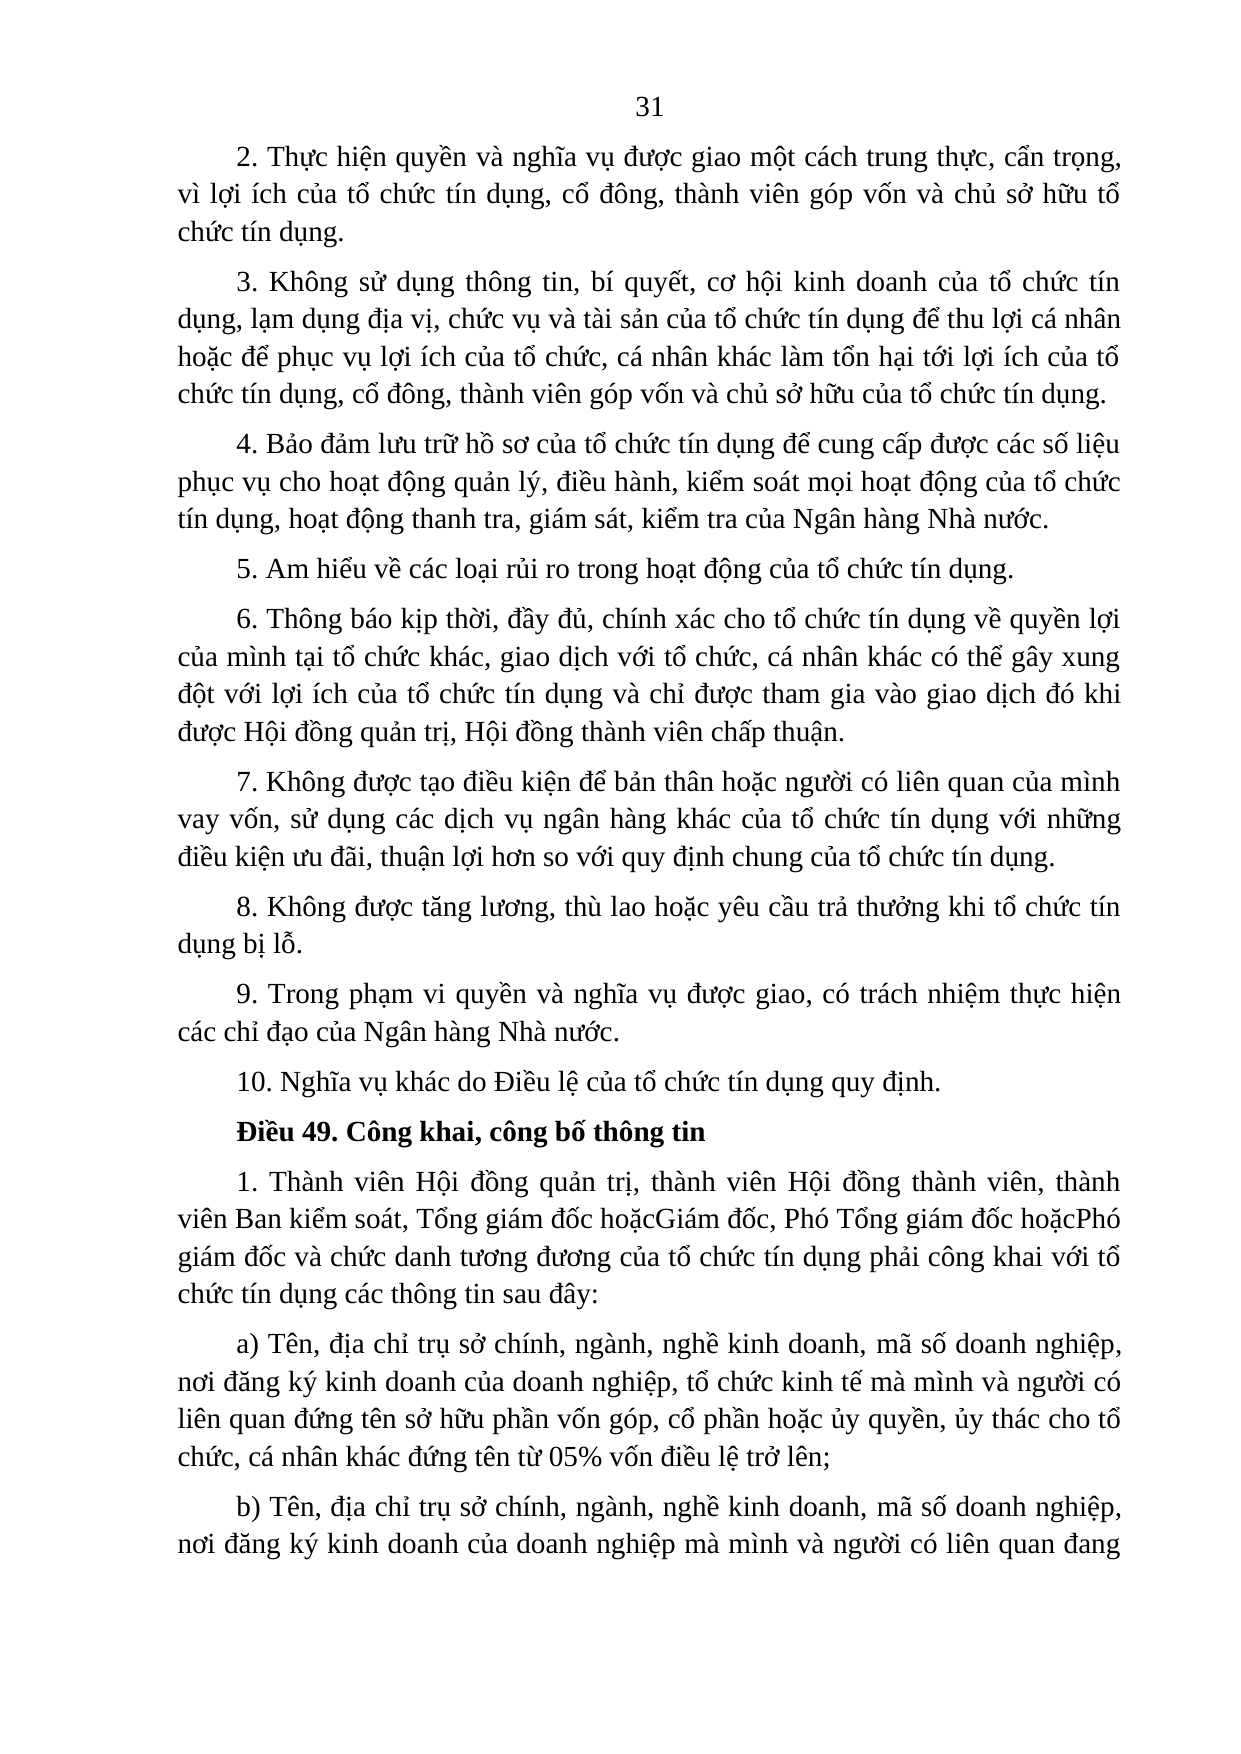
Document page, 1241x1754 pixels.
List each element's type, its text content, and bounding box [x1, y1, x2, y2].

text 10. Nghĩa vụ khác do Điều lệ của tổ chức tín dụng quy định. [177, 1061, 1122, 1099]
text a) Tên, địa chỉ trụ sở chính, ngành, nghề kinh doanh, mã số doanh nghiệp, nơi đăng ký kinh doanh của doanh nghiệp, tổ chức kinh tế mà mình và người có liên quan đứng tên sở hữu phần vốn góp, cổ phần hoặc ủy quyền, ủy thác cho tổ chức, cá nhân khác đứng tên từ 05% vốn điều lệ trở lên; [177, 1324, 1122, 1474]
text Điều 49. Công khai, công bố thông tin [177, 1111, 1122, 1149]
text 9. Trong phạm vi quyền và nghĩa vụ được giao, có trách nhiệm thực hiện các chỉ đạo của Ngân hàng Nhà nước. [177, 974, 1122, 1049]
text 7. Không được tạo điều kiện để bản thân hoặc người có liên quan của mình vay vốn, sử dụng các dịch vụ ngân hàng khác của tổ chức tín dụng với những điều kiện ưu đãi, thuận lợi hơn so với quy định chung của tổ chức tín dụng. [177, 761, 1122, 874]
text 8. Không được tăng lương, thù lao hoặc yêu cầu trả thưởng khi tổ chức tín dụng bị lỗ. [177, 886, 1122, 961]
text 4. Bảo đảm lưu trữ hồ sơ của tổ chức tín dụng để cung cấp được các số liệu phục vụ cho hoạt động quản lý, điều hành, kiểm soát mọi hoạt động của tổ chức tín dụng, hoạt động thanh tra, giám sát, kiểm tra của Ngân hàng Nhà nước. [177, 424, 1122, 536]
text 6. Thông báo kịp thời, đầy đủ, chính xác cho tổ chức tín dụng về quyền lợi của mình tại tổ chức khác, giao dịch với tổ chức, cá nhân khác có thể gây xung đột với lợi ích của tổ chức tín dụng và chỉ được tham gia vào giao dịch đó khi được Hội đồng quản trị, Hội đồng thành viên chấp thuận. [177, 599, 1122, 749]
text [177, 1486, 1122, 1561]
text 2. Thực hiện quyền và nghĩa vụ được giao một cách trung thực, cẩn trọng, vì lợi ích của tổ chức tín dụng, cổ đông, thành viên góp vốn và chủ sở hữu tổ chức tín dụng. [177, 136, 1122, 249]
text 3. Không sử dụng thông tin, bí quyết, cơ hội kinh doanh của tổ chức tín dụng, lạm dụng địa vị, chức vụ và tài sản của tổ chức tín dụng để thu lợi cá nhân hoặc để phục vụ lợi ích của tổ chức, cá nhân khác làm tổn hại tới lợi ích của tổ chức tín dụng, cổ đông, thành viên góp vốn và chủ sở hữu của tổ chức tín dụng. [177, 261, 1122, 411]
text 5. Am hiểu về các loại rủi ro trong hoạt động của tổ chức tín dụng. [177, 549, 1122, 586]
text 1. Thành viên Hội đồng quản trị, thành viên Hội đồng thành viên, thành viên Ban kiểm soát, Tổng giám đốc hoặcGiám đốc, Phó Tổng giám đốc hoặcPhó giám đốc và chức danh tương đương của tổ chức tín dụng phải công khai với tổ chức tín dụng các thông tin sau đây: [177, 1161, 1122, 1311]
